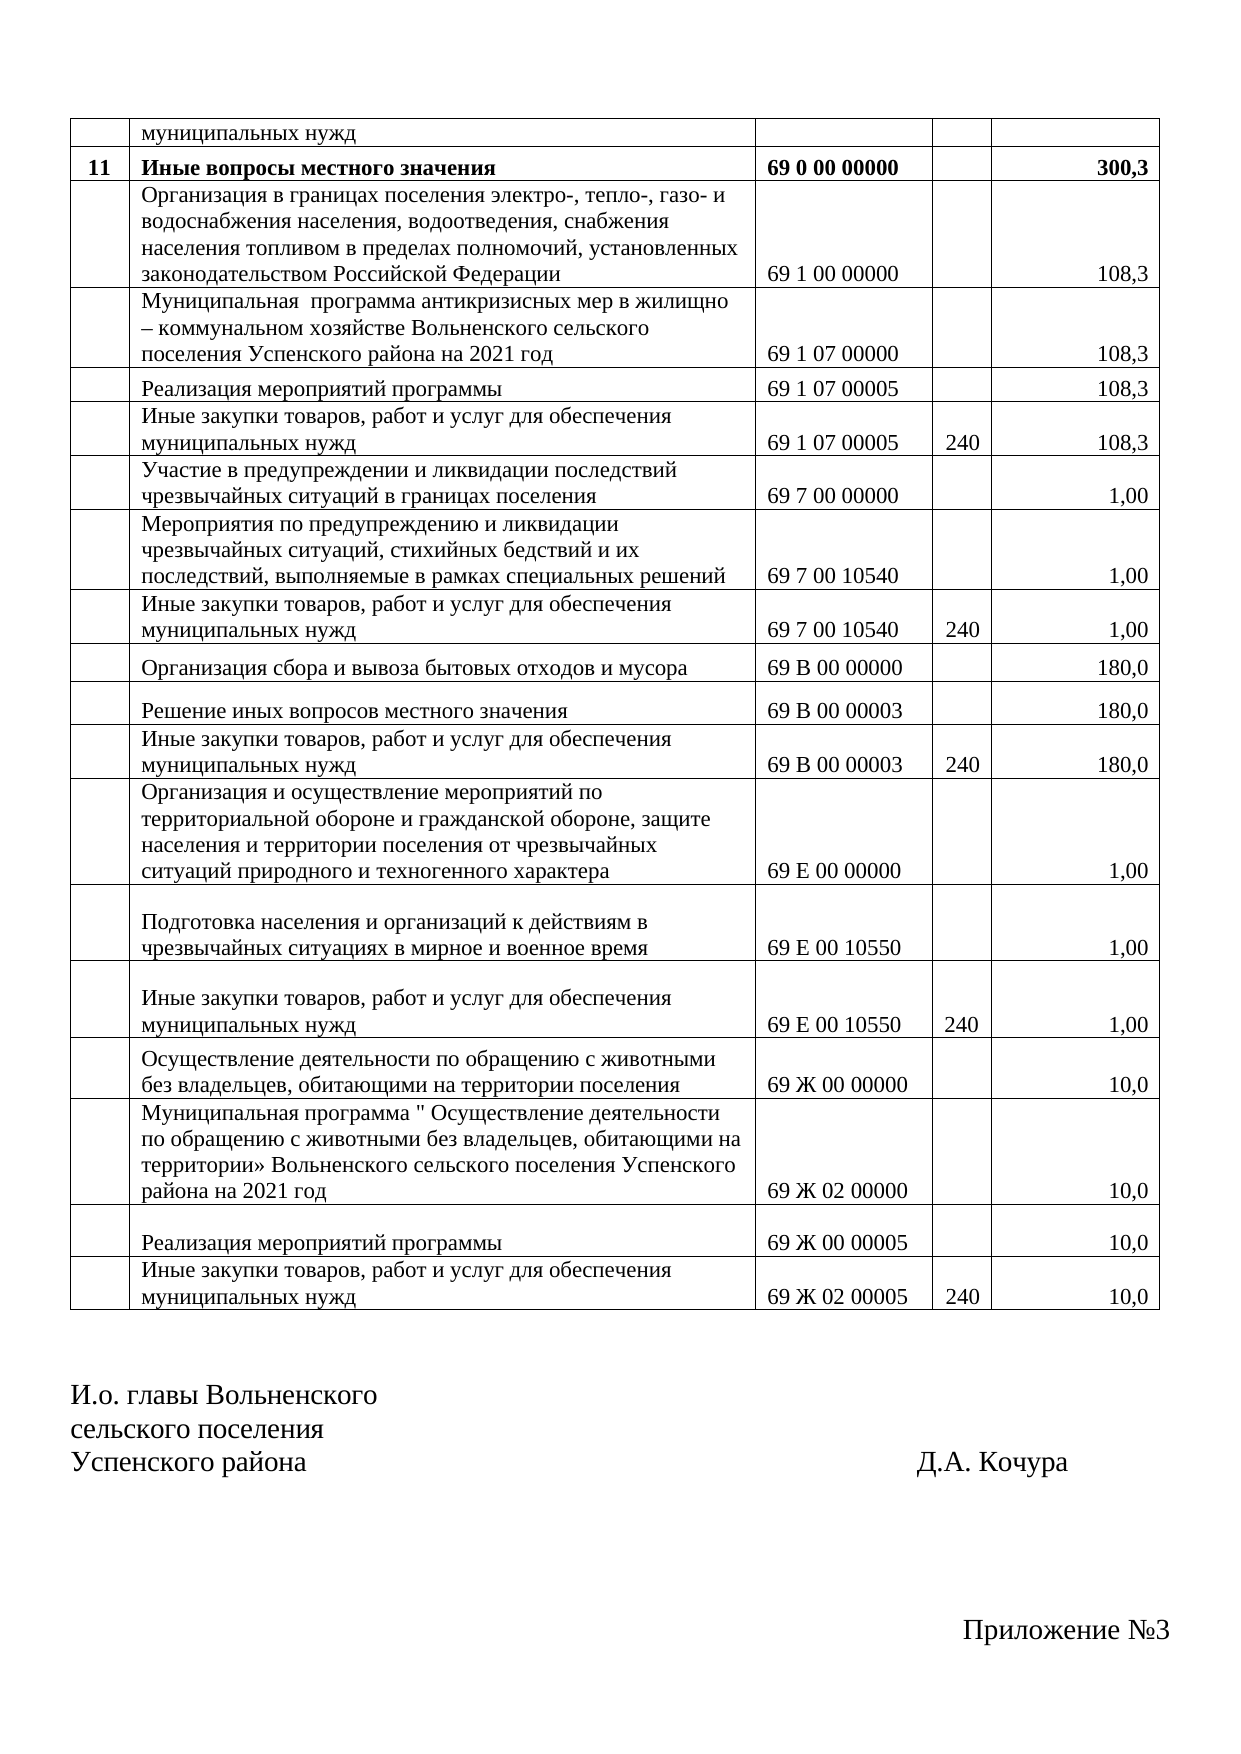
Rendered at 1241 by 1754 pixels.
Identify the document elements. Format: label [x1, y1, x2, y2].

table_cell [59, 118, 1199, 1646]
